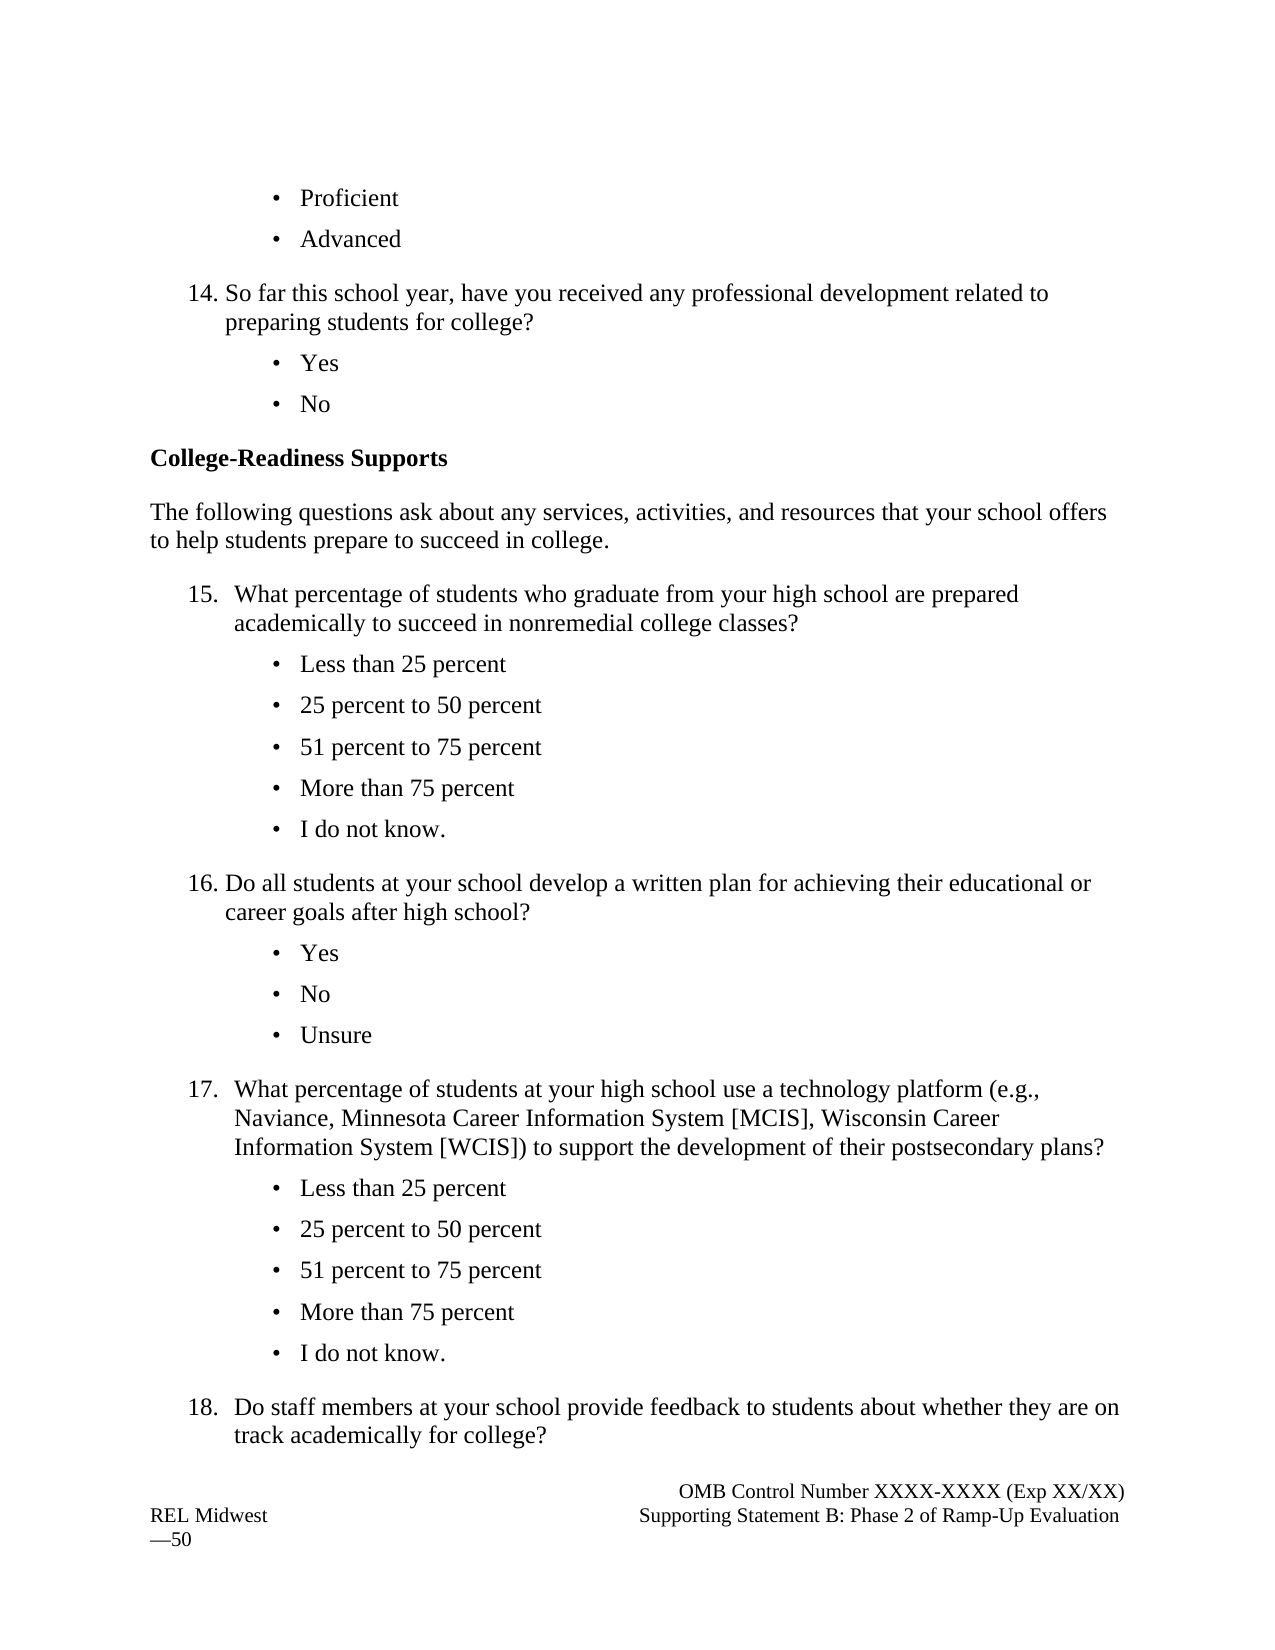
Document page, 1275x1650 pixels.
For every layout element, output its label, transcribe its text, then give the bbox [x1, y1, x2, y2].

list Yes [272, 348, 1125, 377]
list 51 percent to 75 percent [272, 1255, 1125, 1284]
list I do not know. [272, 814, 1125, 843]
list I do not know. [272, 1338, 1125, 1367]
list Less than 25 percent [272, 1173, 1125, 1202]
list What percentage of students at your high school use a technology platform (e.g., Naviance, Minnesota Career Information System [MCIS], Wisconsin Career Information System [WCIS]) to support the development of their postsecondary plans? [187, 1074, 1125, 1160]
list Yes [272, 938, 1125, 967]
list What percentage of students who graduate from your high school are prepared academically to succeed in nonremedial college classes? [187, 579, 1125, 637]
list Less than 25 percent [272, 649, 1125, 678]
text The following questions ask about any services, activities, and resources that your school offers to help students prepare to succeed in college. [150, 497, 1125, 554]
list 51 percent to 75 percent [272, 732, 1125, 760]
list Advanced [272, 224, 1125, 253]
list Proficient [272, 183, 1125, 212]
list No [272, 979, 1125, 1008]
text College-Readiness Supports [150, 443, 1125, 472]
list So far this school year, have you received any professional development related to preparing students for college? [187, 278, 1125, 335]
list More than 75 percent [272, 1297, 1125, 1325]
list Do staff members at your school provide feedback to students about whether they are on track academically for college? [187, 1392, 1125, 1449]
list More than 75 percent [272, 773, 1125, 802]
list 25 percent to 50 percent [272, 1214, 1125, 1243]
list Unsure [272, 1020, 1125, 1049]
list No [272, 389, 1125, 418]
list 25 percent to 50 percent [272, 690, 1125, 719]
list Do all students at your school develop a written plan for achieving their educational or career goals after high school? [187, 868, 1125, 925]
